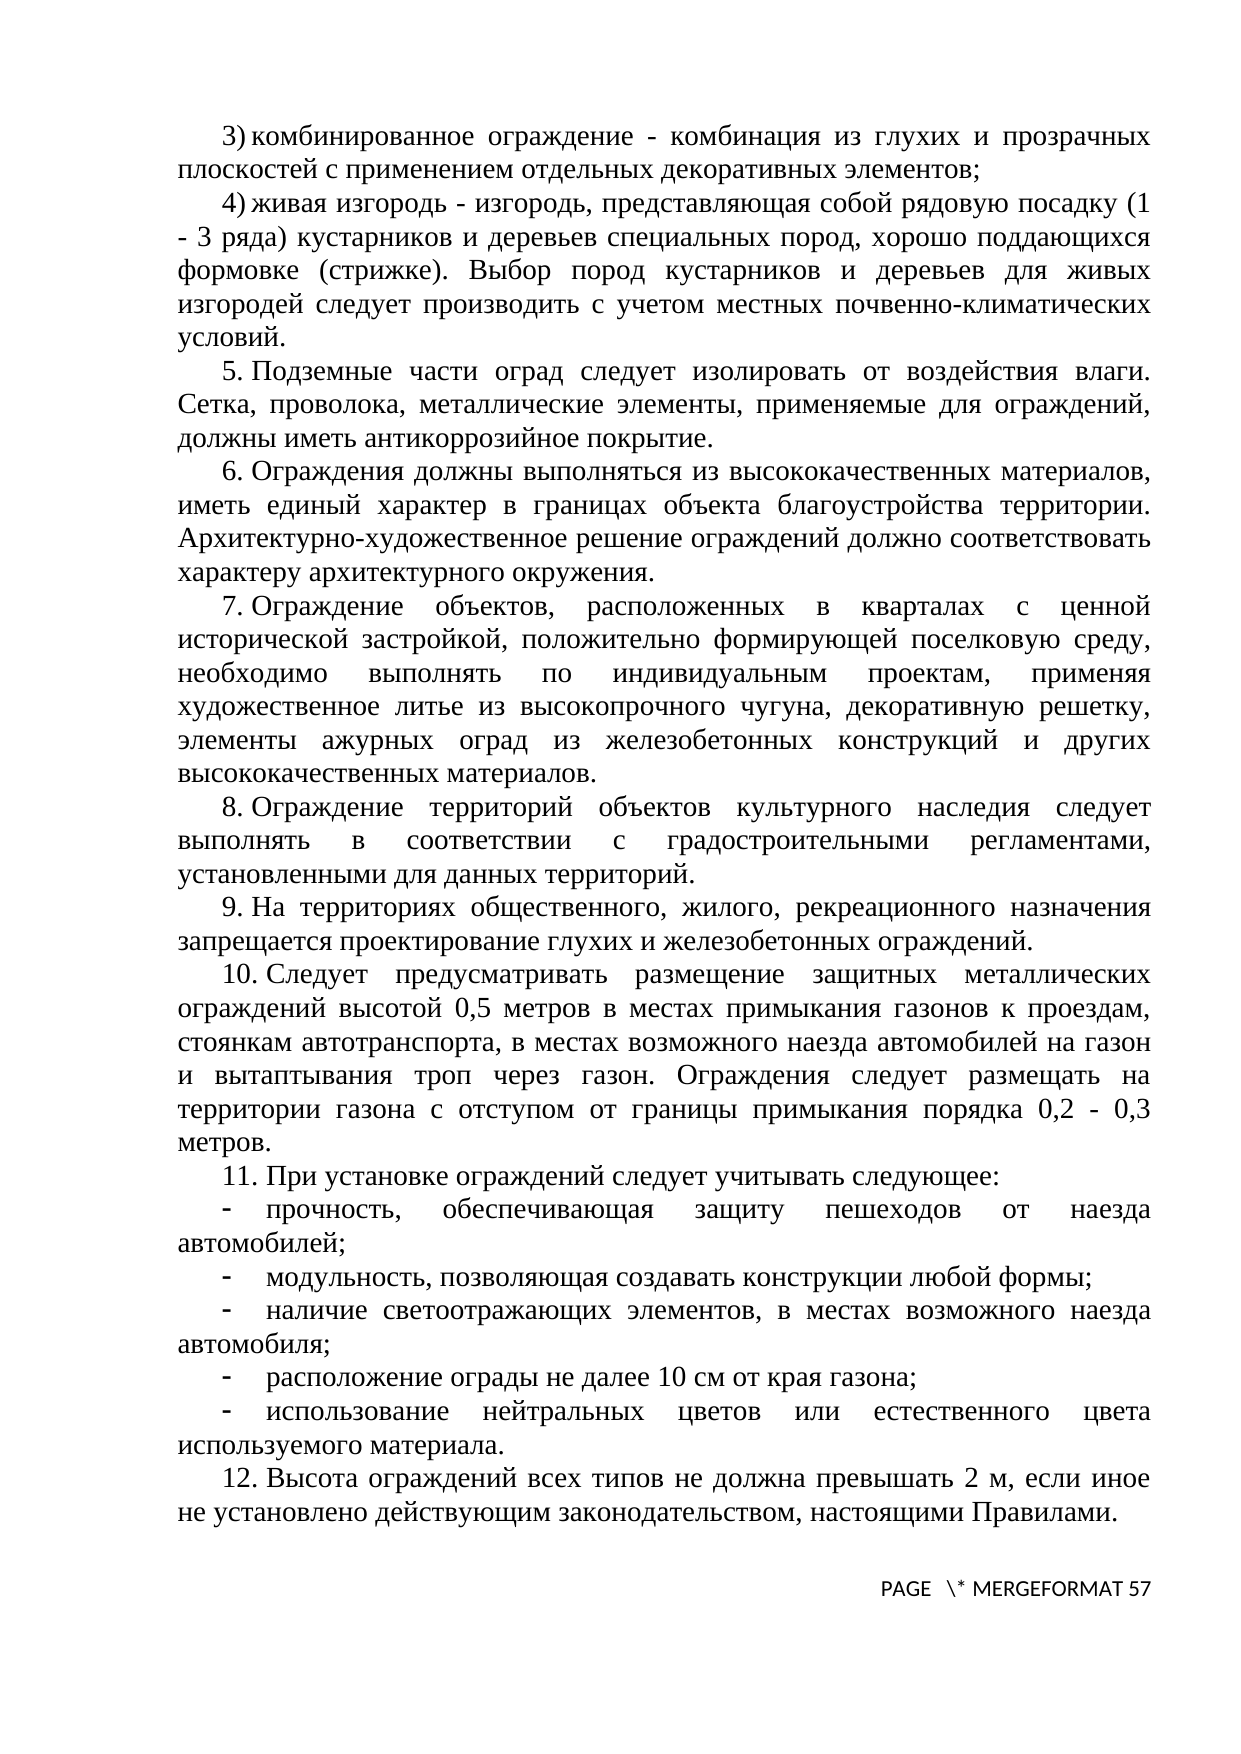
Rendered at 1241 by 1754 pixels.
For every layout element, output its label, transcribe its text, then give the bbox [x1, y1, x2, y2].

list использование нейтральных цветов или естественного цвета используемого материала. [177, 1393, 1152, 1460]
list Следует предусматривать размещение защитных металлических ограждений высотой 0,5 метров в местах примыкания газонов к проездам, стоянкам автотранспорта, в местах возможного наезда автомобилей на газон и вытаптывания троп через газон. Ограждения следует размещать на территории газона с отступом от границы примыкания порядка 0,2 - 0,3 метров. [177, 957, 1152, 1158]
list Подземные части оград следует изолировать от воздействия влаги. Сетка, проволока, металлические элементы, применяемые для ограждений, должны иметь антикоррозийное покрытие. [177, 353, 1152, 453]
list Высота ограждений всех типов не должна превышать 2 м, если иное не установлено действующим законодательством, настоящими Правилами. [177, 1460, 1152, 1527]
text 3) комбинированное ограждение - комбинация из глухих и прозрачных плоскостей с применением отдельных декоративных элементов; [177, 118, 1152, 185]
text 4) живая изгородь - изгородь, представляющая собой рядовую посадку (1 - 3 ряда) кустарников и деревьев специальных пород, хорошо поддающихся формовке (стрижке). Выбор пород кустарников и деревьев для живых изгородей следует производить с учетом местных почвенно-климатических условий. [177, 185, 1152, 353]
list На территориях общественного, жилого, рекреационного назначения запрещается проектирование глухих и железобетонных ограждений. [177, 889, 1152, 957]
list наличие светоотражающих элементов, в местах возможного наезда автомобиля; [177, 1292, 1152, 1359]
list прочность, обеспечивающая защиту пешеходов от наезда автомобилей; [177, 1191, 1152, 1259]
list расположение ограды не далее 10 см от края газона; [177, 1359, 1152, 1393]
list модульность, позволяющая создавать конструкции любой формы; [177, 1259, 1152, 1292]
list Ограждение объектов, расположенных в кварталах с ценной исторической застройкой, положительно формирующей поселковую среду, необходимо выполнять по индивидуальным проектам, применяя художественное литье из высокопрочного чугуна, декоративную решетку, элементы ажурных оград из железобетонных конструкций и других высококачественных материалов. [177, 588, 1152, 789]
list При установке ограждений следует учитывать следующее: [177, 1158, 1152, 1191]
list Ограждение территорий объектов культурного наследия следует выполнять в соответствии с градостроительными регламентами, установленными для данных территорий. [177, 789, 1152, 889]
list Ограждения должны выполняться из высококачественных материалов, иметь единый характер в границах объекта благоустройства территории. Архитектурно-художественное решение ограждений должно соответствовать характеру архитектурного окружения. [177, 453, 1152, 588]
